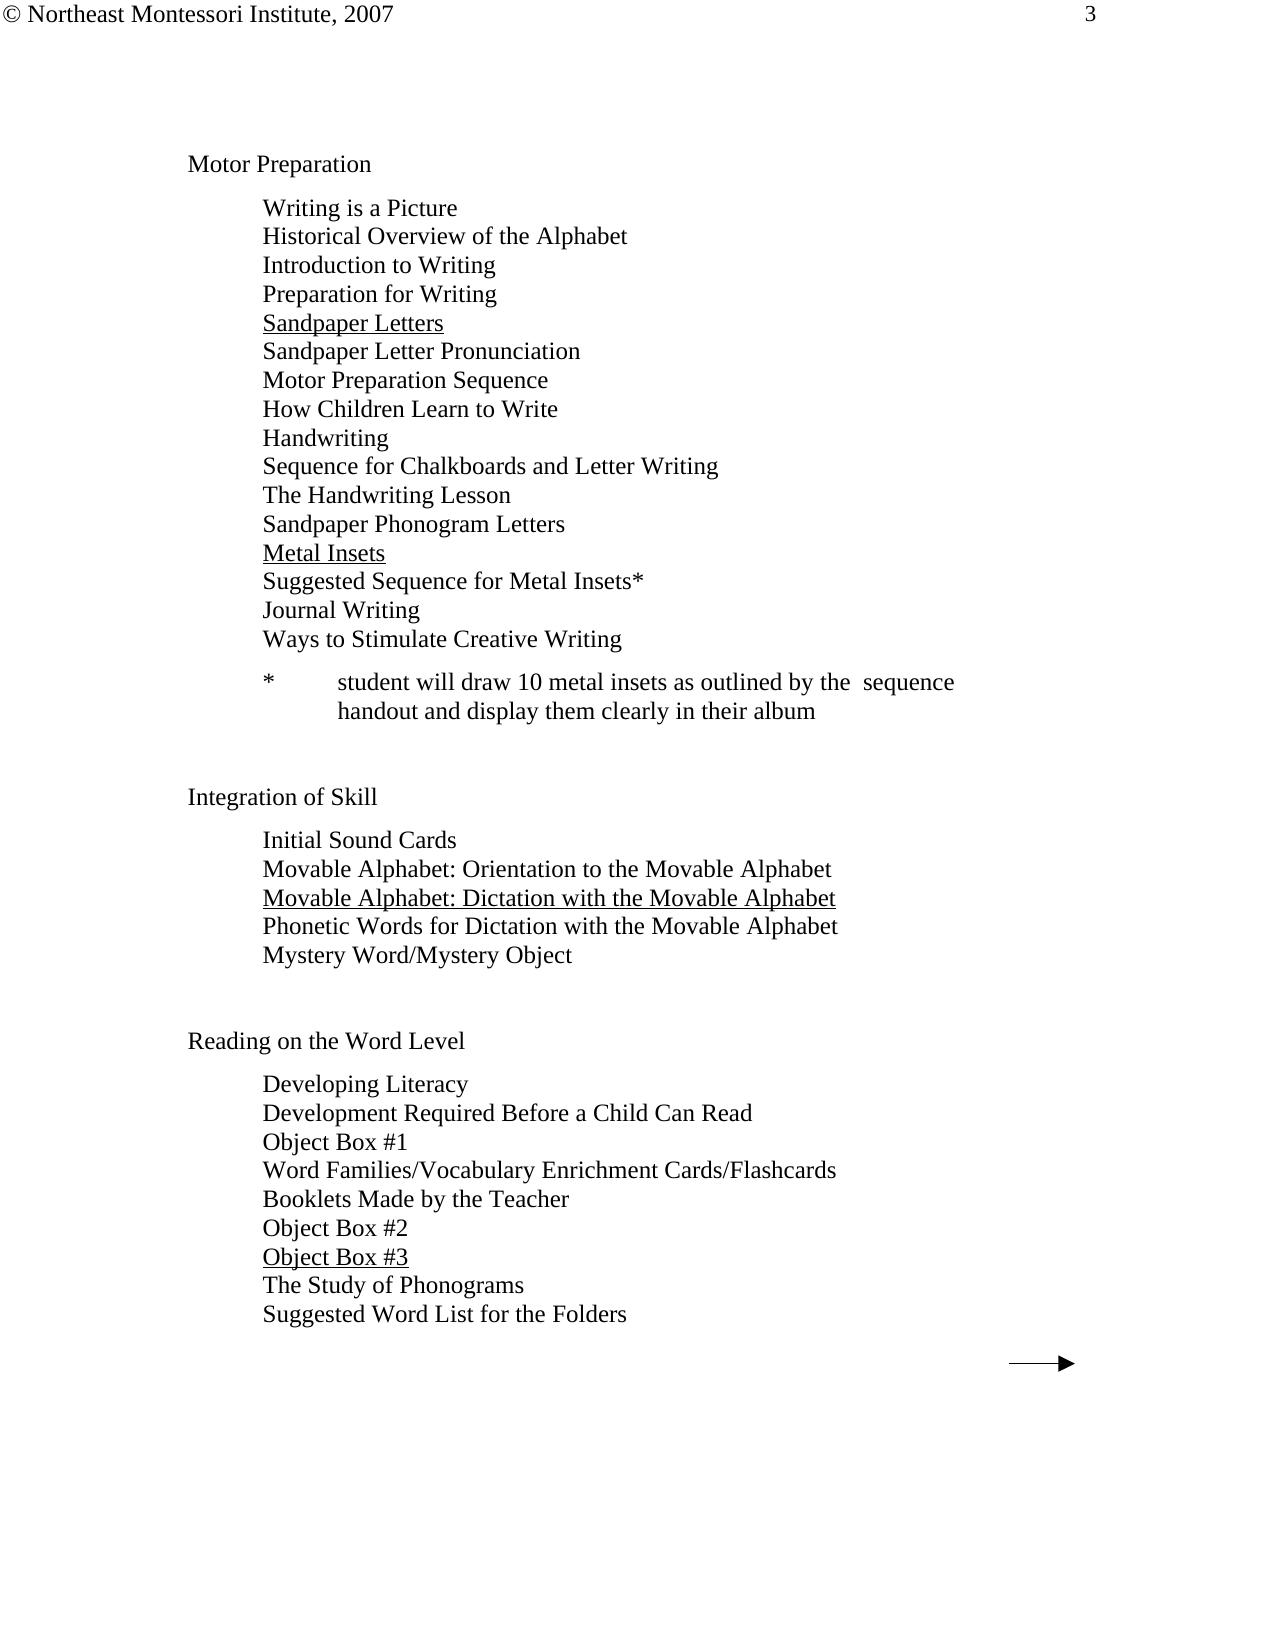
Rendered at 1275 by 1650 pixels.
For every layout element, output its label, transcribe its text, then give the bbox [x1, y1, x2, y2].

text Historical Overview of the Alphabet Introduction to Writing [262, 221, 630, 279]
text Initial Sound Cards Movable Alphabet: Orientation to the Movable Alphabet Movable Alphabet: Dictation with the Movable Alphabet Phonetic Words for Dictation with the Movable Alphabet [262, 825, 839, 940]
text Sandpaper Phonogram Letters Metal Insets [262, 509, 567, 566]
text Motor Preparation [187, 149, 864, 178]
text Mystery Word/Mystery Object [262, 940, 864, 969]
text Sandpaper Letter Pronunciation [262, 336, 714, 365]
text Motor Preparation Sequence How Children Learn to Write Handwriting [262, 365, 560, 451]
text Development Required Before a Child Can Read Object Box #1 [262, 1098, 755, 1155]
text Integration of Skill [187, 782, 864, 811]
text Object Box #2 Object Box #3 [262, 1213, 410, 1270]
text Suggested Sequence for Metal Insets* Journal Writing [262, 566, 646, 624]
text Writing is a Picture [262, 193, 864, 221]
text * student will draw 10 metal insets as outlined by the sequence handout and display them clearly in their album [262, 667, 956, 724]
text Sequence for Chalkboards and Letter Writing [262, 451, 721, 480]
text The Study of Phonograms Suggested Word List for the Folders [262, 1270, 627, 1328]
text Word Families/Vocabulary Enrichment Cards/Flashcards Booklets Made by the Teacher [262, 1155, 839, 1213]
text Ways to Stimulate Creative Writing [262, 624, 864, 653]
text Preparation for Writing Sandpaper Letters [262, 279, 499, 336]
text Reading on the Word Level Developing Literacy [187, 1012, 471, 1098]
text The Handwriting Lesson [262, 480, 725, 509]
